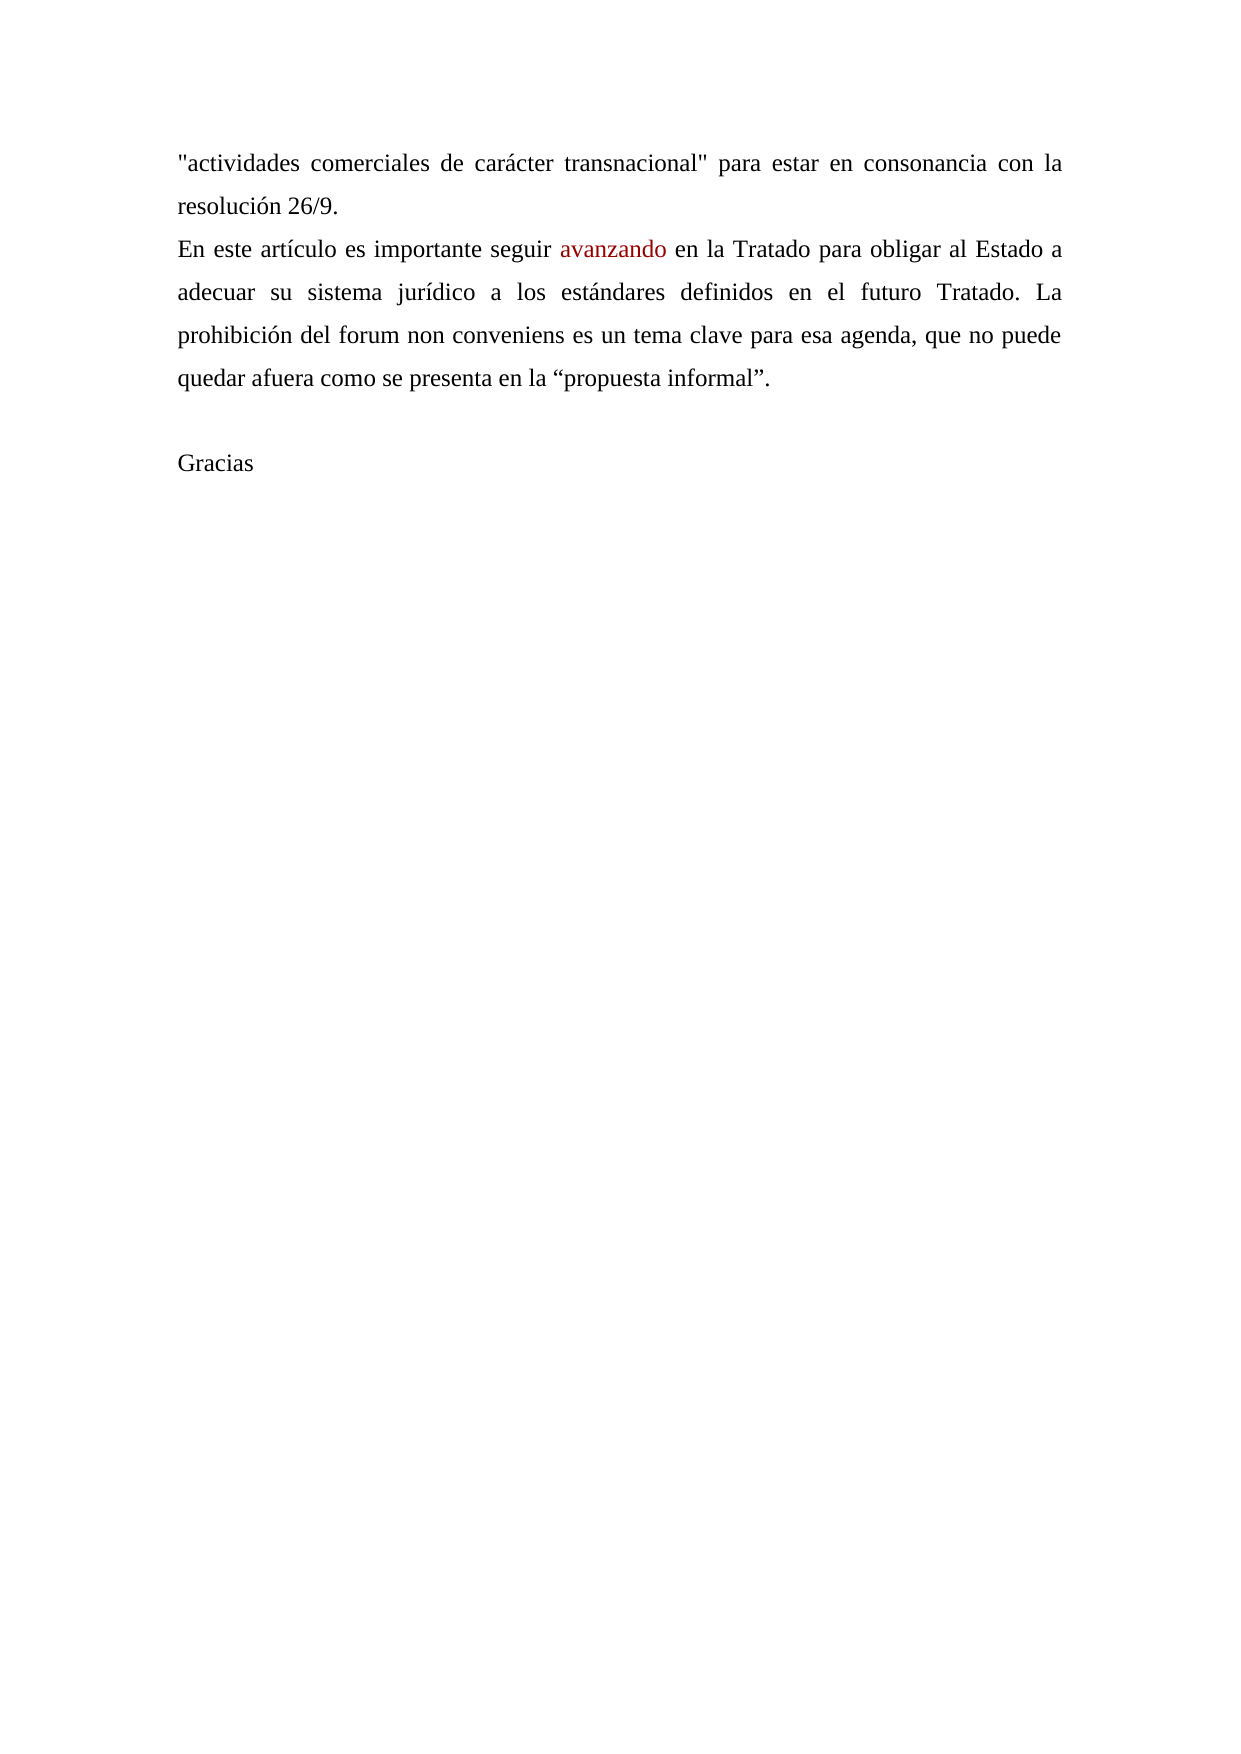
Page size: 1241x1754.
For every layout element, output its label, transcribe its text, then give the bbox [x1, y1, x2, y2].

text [177, 148, 1063, 219]
text Gracias [177, 448, 1063, 477]
text En este artículo es importante seguir avanzando en la Tratado para obligar al Estado a adecuar su sistema jurídico a los estándares definidos en el futuro Tratado. La prohibición del forum non conveniens es un tema clave para esa agenda, que no puede quedar afuera como se presenta en la “propuesta informal”. [177, 234, 1063, 392]
